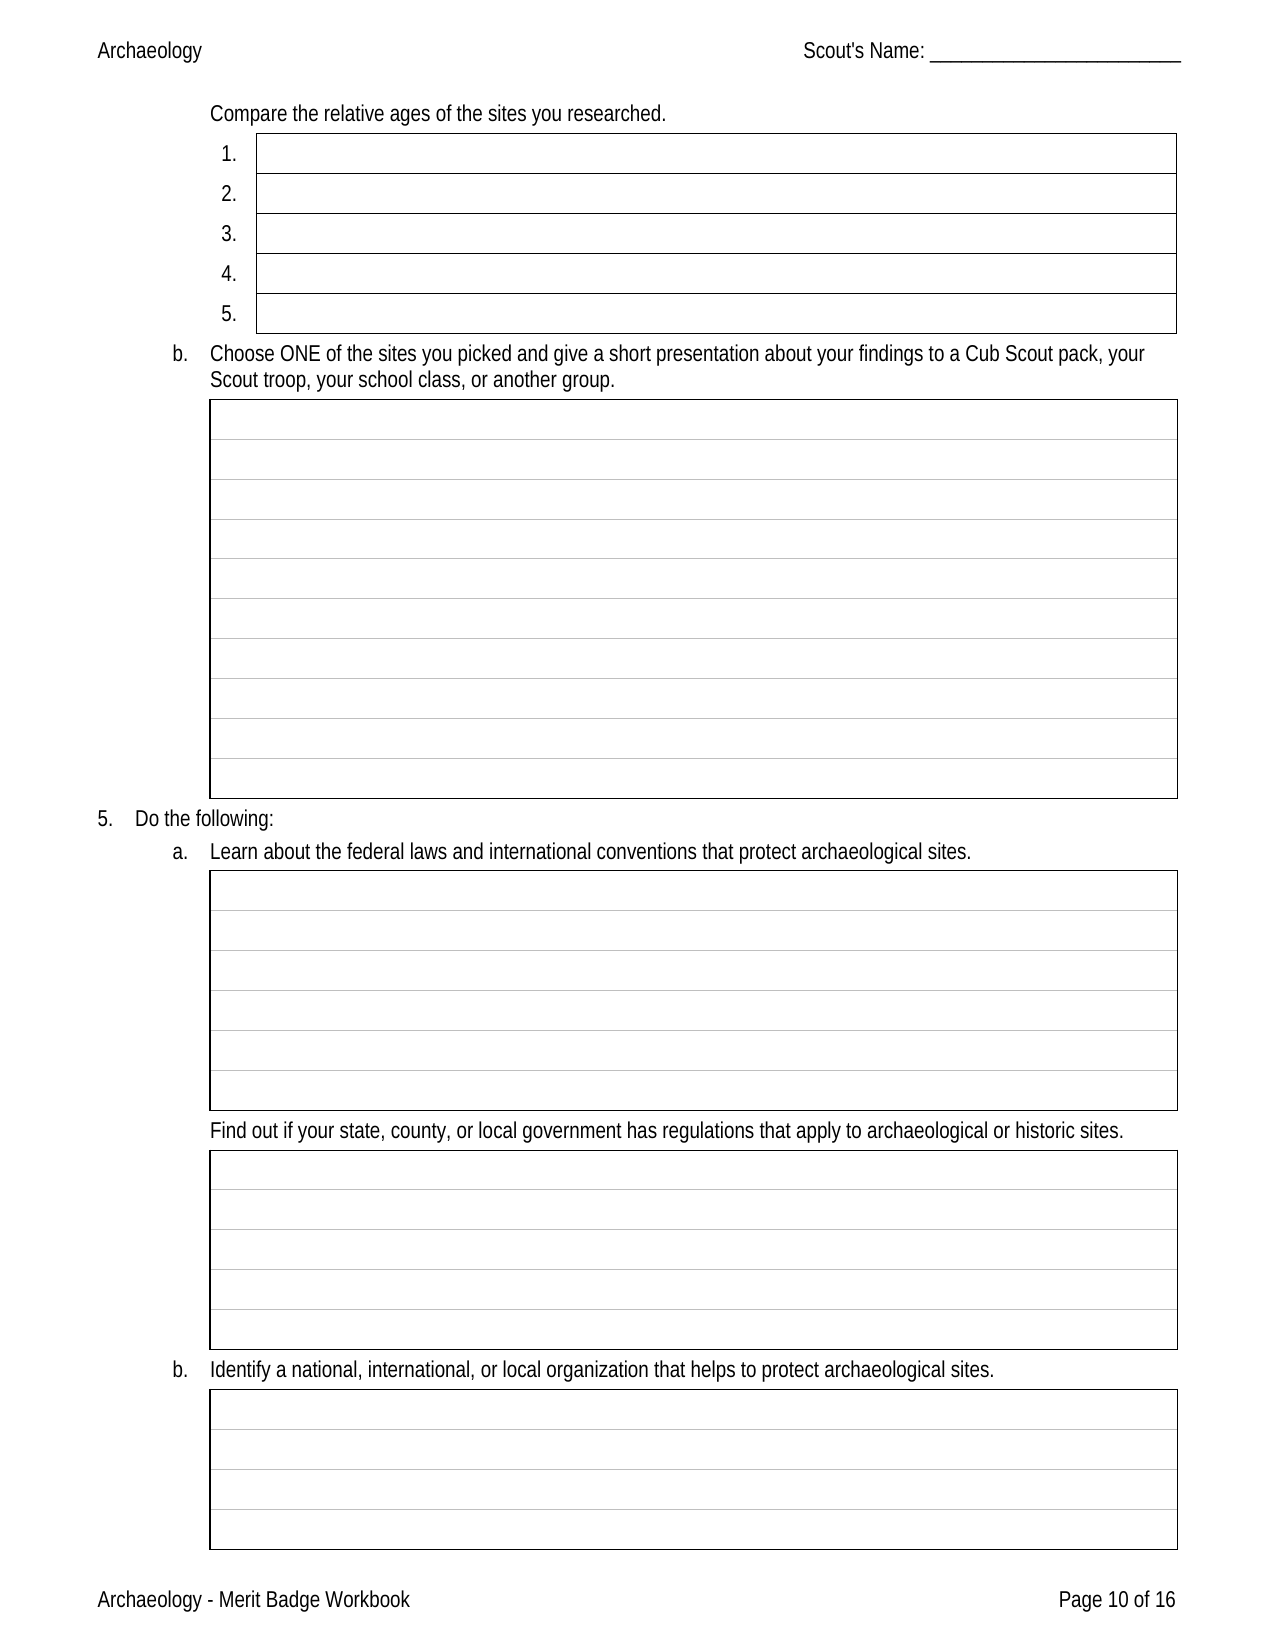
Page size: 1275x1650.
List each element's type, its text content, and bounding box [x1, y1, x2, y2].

table_cell [211, 599, 1177, 638]
table_cell [211, 1230, 1177, 1269]
table_cell [211, 1031, 1177, 1070]
table_cell 2. [210, 173, 256, 213]
table_cell [211, 679, 1177, 718]
table_cell 4. [210, 253, 256, 293]
table_cell [211, 1071, 1177, 1109]
table_cell [211, 440, 1177, 478]
table_header [257, 134, 1176, 173]
table_cell [211, 1510, 1177, 1548]
table_cell [211, 1470, 1177, 1508]
text b. Choose ONE of the sites you picked and give a short presentation about your findings to a Cub Scout pack, your Scout troop, your school class, or another group. [135, 340, 1177, 392]
table_cell [211, 759, 1177, 798]
table_cell 5. [210, 293, 256, 332]
table_header [211, 400, 1177, 439]
text b. Identify a national, international, or local organization that helps to protect archaeological sites. [135, 1356, 1177, 1383]
table_cell [211, 911, 1177, 950]
table_cell [211, 951, 1177, 990]
table_cell [211, 1190, 1177, 1229]
table_cell [211, 1430, 1177, 1469]
table_header [211, 1151, 1177, 1189]
table_cell [211, 520, 1177, 558]
table_cell [211, 1310, 1177, 1349]
text Find out if your state, county, or local government has regulations that apply to archaeological or historic sites. [135, 1117, 1177, 1143]
table_header [211, 871, 1177, 910]
table_header 1. [210, 133, 256, 173]
text Compare the relative ages of the sites you researched. [210, 100, 1177, 127]
table_cell [211, 639, 1177, 678]
table_cell [211, 719, 1177, 758]
table_cell 3. [210, 213, 256, 253]
text a. Learn about the federal laws and international conventions that protect archaeological sites. [135, 838, 1177, 864]
table_cell [211, 991, 1177, 1030]
table_header [211, 1390, 1177, 1429]
table_cell [257, 294, 1176, 332]
table_cell [211, 559, 1177, 598]
table_cell [257, 214, 1176, 253]
text 5. Do the following: [97, 805, 1177, 831]
table_cell [211, 480, 1177, 518]
table_cell [257, 254, 1176, 293]
table_cell [211, 1270, 1177, 1309]
table_cell [257, 174, 1176, 213]
